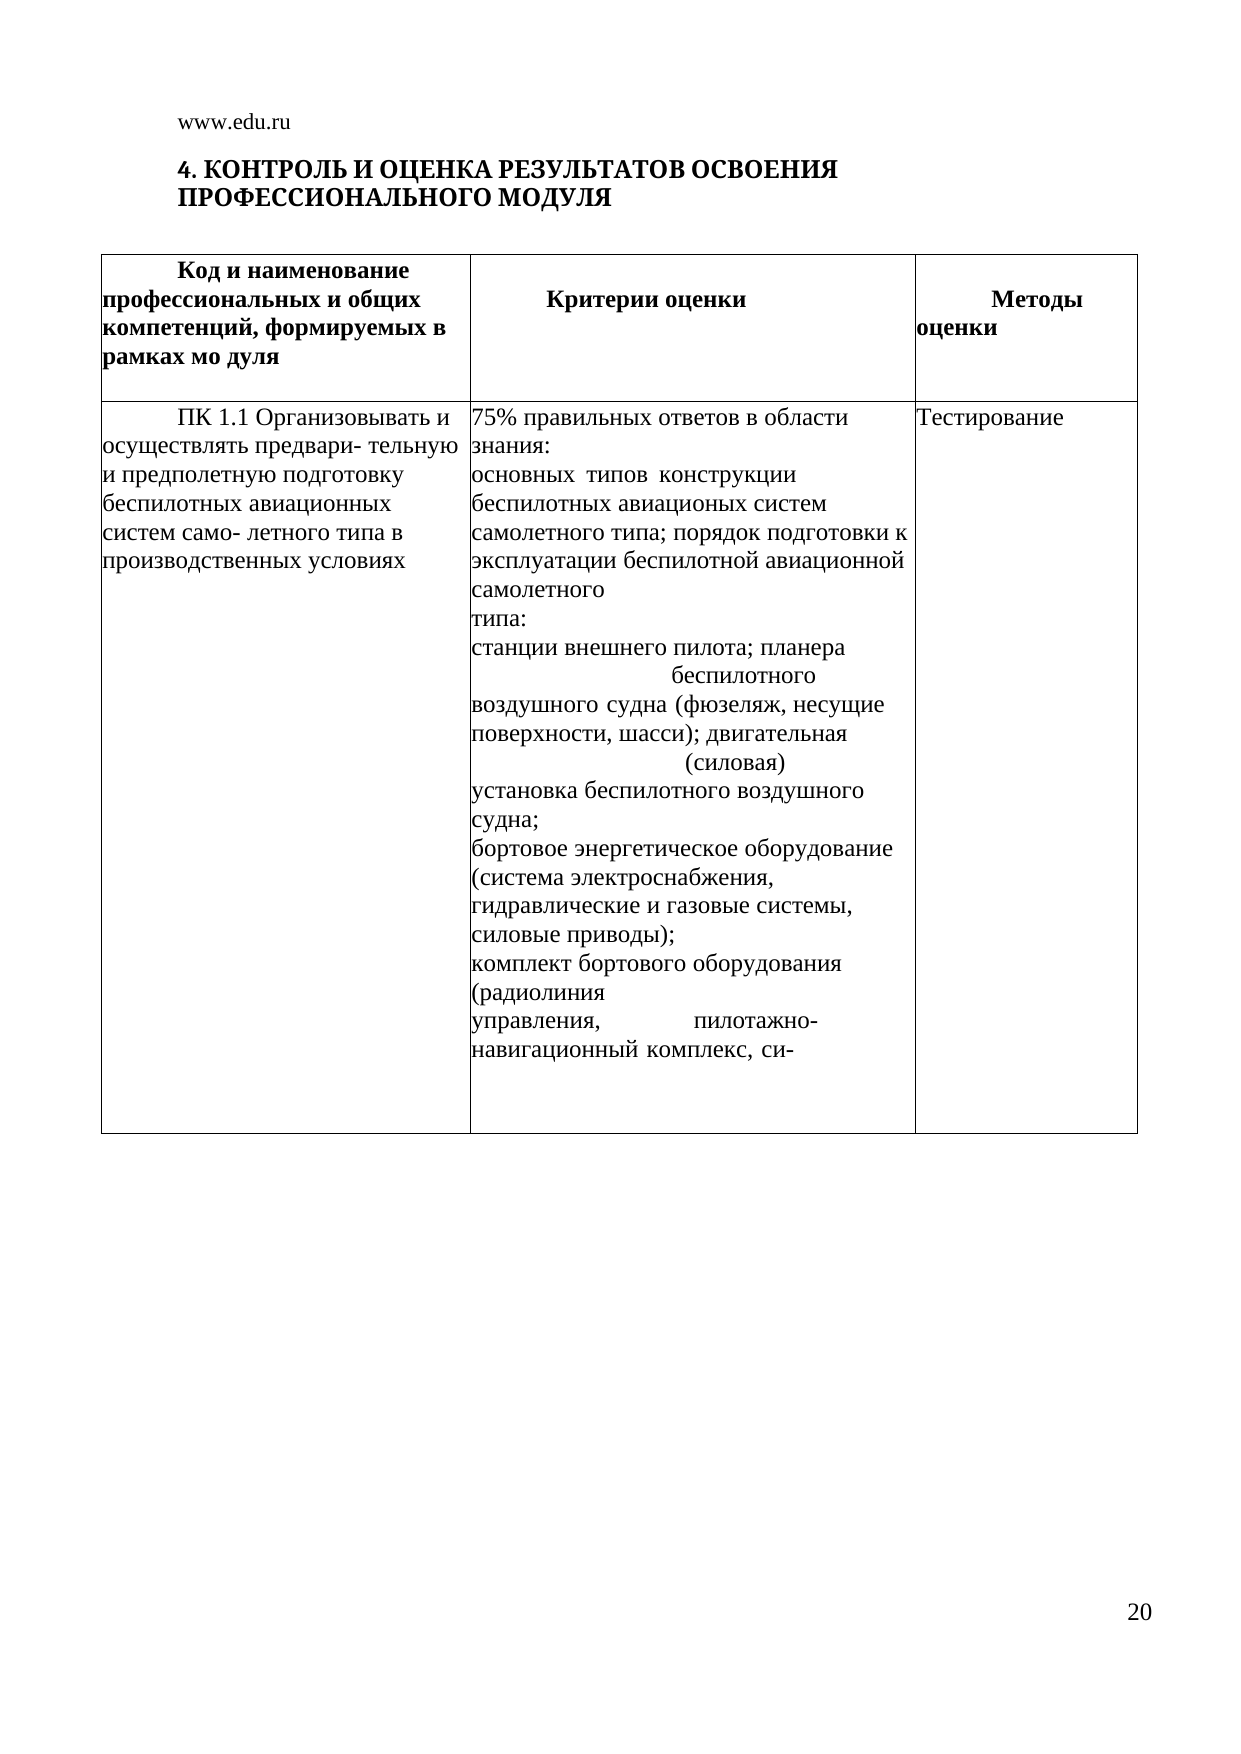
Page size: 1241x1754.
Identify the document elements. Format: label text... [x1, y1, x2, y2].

table_header Код и наименование профессиональных и общих компетенций, формируемых в рамках мо дуля [102, 255, 470, 401]
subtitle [177, 108, 1129, 135]
subtitle КОНТРОЛЬ И ОЦЕНКА РЕЗУЛЬТАТОВ ОСВОЕНИЯ ПРОФЕССИОНАЛЬНОГО МОДУЛЯ [177, 156, 1129, 213]
table_header Методы оценки [916, 255, 1137, 401]
table_cell Тестирование [916, 402, 1137, 1133]
table_header Критерии оценки [471, 255, 915, 401]
table_cell 75% правильных ответов в области знания: основных типов конструкции беспилотных авиационых систем самолетного типа; порядок подготовки к эксплуатации беспилотной авиационной самолетного типа: станции внешнего пилота; планера беспилотного воздушного судна (фюзеляж, несущие поверхности, шасси); двигательная (силовая) установка беспилотного воздушного судна; бортовое энергетическое оборудование (система электроснабжения, гидравлические и газовые системы, силовые приводы); комплект бортового оборудования (радиолиния управления, пилотажно- навигационный комплекс, си- [471, 402, 915, 1133]
table_cell ПК 1.1 Организовывать и осуществлять предвари- тельную и предполетную подготовку беспилотных авиационных систем само- летного типа в производственных условиях [102, 402, 470, 1133]
